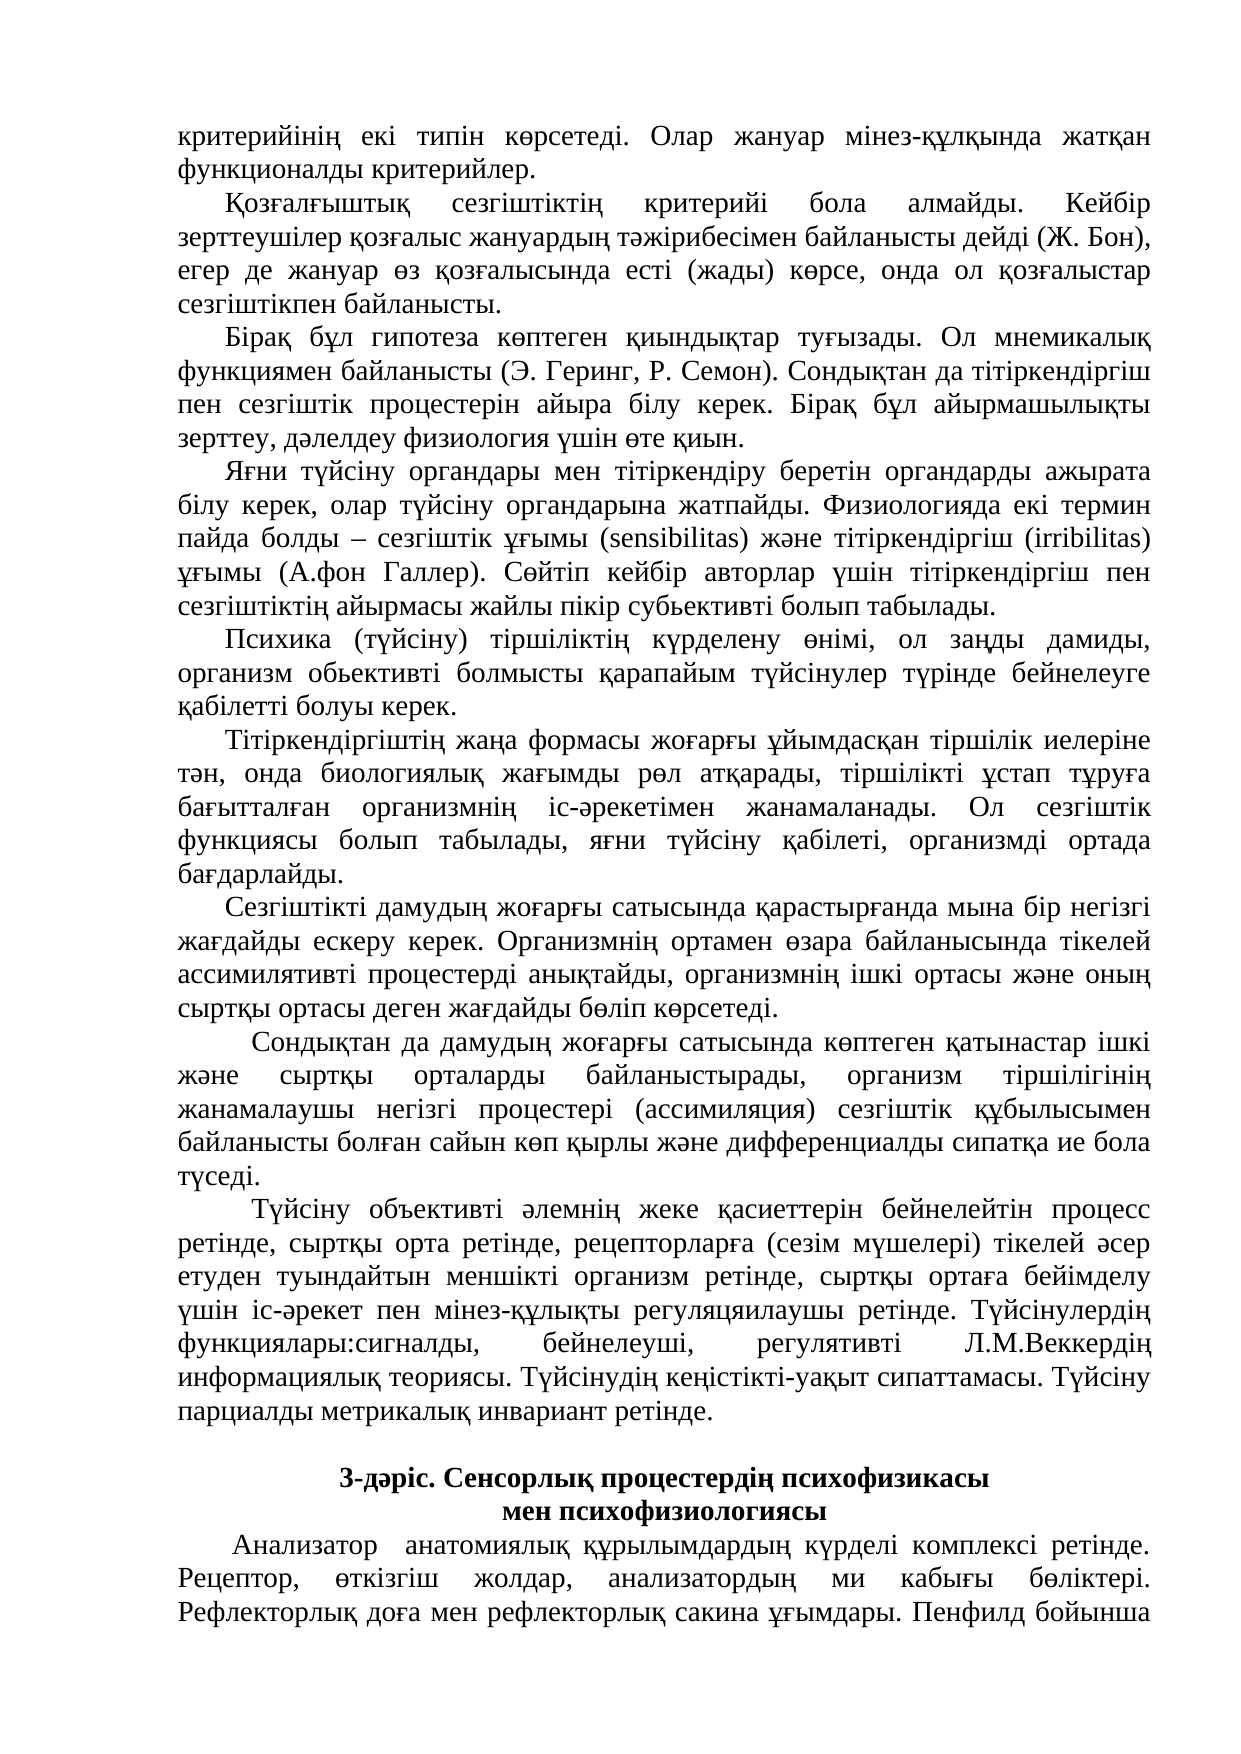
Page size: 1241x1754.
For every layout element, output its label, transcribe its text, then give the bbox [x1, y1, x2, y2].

text 3-дәріс. Сенсорлық процестердің психофизикасы [177, 1460, 1152, 1493]
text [177, 1527, 1152, 1627]
text Бірақ бұл гипотеза көптеген қиындықтар туғызады. Ол мнемикалық функциямен байланысты (Э. Геринг, Р. Семон). Сондықтан да тітіркендіргіш пен сезгіштік процестерін айыра білу керек. Бірақ бұл айырмашылықты зерттеу, дәлелдеу физиология үшін өте қиын. [177, 319, 1152, 453]
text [177, 118, 1152, 185]
text Қозғалғыштық сезгіштіктің критерийі бола алмайды. Кейбір зерттеушілер қозғалыс жануардың тәжірибесімен байланысты дейді (Ж. Бон), егер де жануар өз қозғалысында есті (жады) көрсе, онда ол қозғалыстар сезгіштікпен байланысты. [177, 185, 1152, 319]
text Сезгіштікті дамудың жоғарғы сатысында қарастырғанда мына бір негізгі жағдайды ескеру керек. Организмнің ортамен өзара байланысында тікелей ассимилятивті процестерді анықтайды, организмнің ішкі ортасы және оның сыртқы ортасы деген жағдайды бөліп көрсетеді. [177, 889, 1152, 1024]
text Яғни түйсіну органдары мен тітіркендіру беретін органдарды ажырата білу керек, олар түйсіну органдарына жатпайды. Физиологияда екі термин пайда болды – сезгіштік ұғымы (sensibilitas) және тітіркендіргіш (irribilitas) ұғымы (А.фон Галлер). Сөйтіп кейбір авторлар үшін тітіркендіргіш пен сезгіштіктің айырмасы жайлы пікір субьективті болып табылады. [177, 453, 1152, 621]
text Сондықтан да дамудың жоғарғы сатысында көптеген қатынастар ішкі және сыртқы орталарды байланыстырады, организм тіршілігінің жанамалаушы негізгі процестері (ассимиляция) сезгіштік құбылысымен байланысты болған сайын көп қырлы және дифференциалды сипатқа ие бола түседі. [177, 1024, 1152, 1191]
text Тітіркендіргіштің жаңа формасы жоғарғы ұйымдасқан тіршілік иелеріне тән, онда биологиялық жағымды рөл атқарады, тіршілікті ұстап тұруға бағытталған организмнің іс-әрекетімен жанамаланады. Ол сезгіштік функциясы болып табылады, яғни түйсіну қабілеті, организмді ортада бағдарлайды. [177, 722, 1152, 889]
text Түйсіну объективті әлемнің жеке қасиеттерін бейнелейтін процесс ретінде, сыртқы орта ретінде, рецепторларға (сезім мүшелері) тікелей әсер етуден туындайтын меншікті организм ретінде, сыртқы ортаға бейімделу үшін іс-әрекет пен мінез-құлықты регуляцяилаушы ретінде. Түйсінулердің функциялары:сигналды, бейнелеуші, регулятивті Л.М.Веккердің информациялық теориясы. Түйсінудің кеңістікті-уақыт сипаттамасы. Түйсіну парциалды метрикалық инвариант ретінде. [177, 1191, 1152, 1426]
text Психика (түйсіну) тіршіліктің күрделену өнімі, ол заңды дамиды, организм обьективті болмысты қарапайым түйсінулер түрінде бейнелеуге қабілетті болуы керек. [177, 621, 1152, 722]
text мен психофизиологиясы [177, 1493, 1152, 1527]
